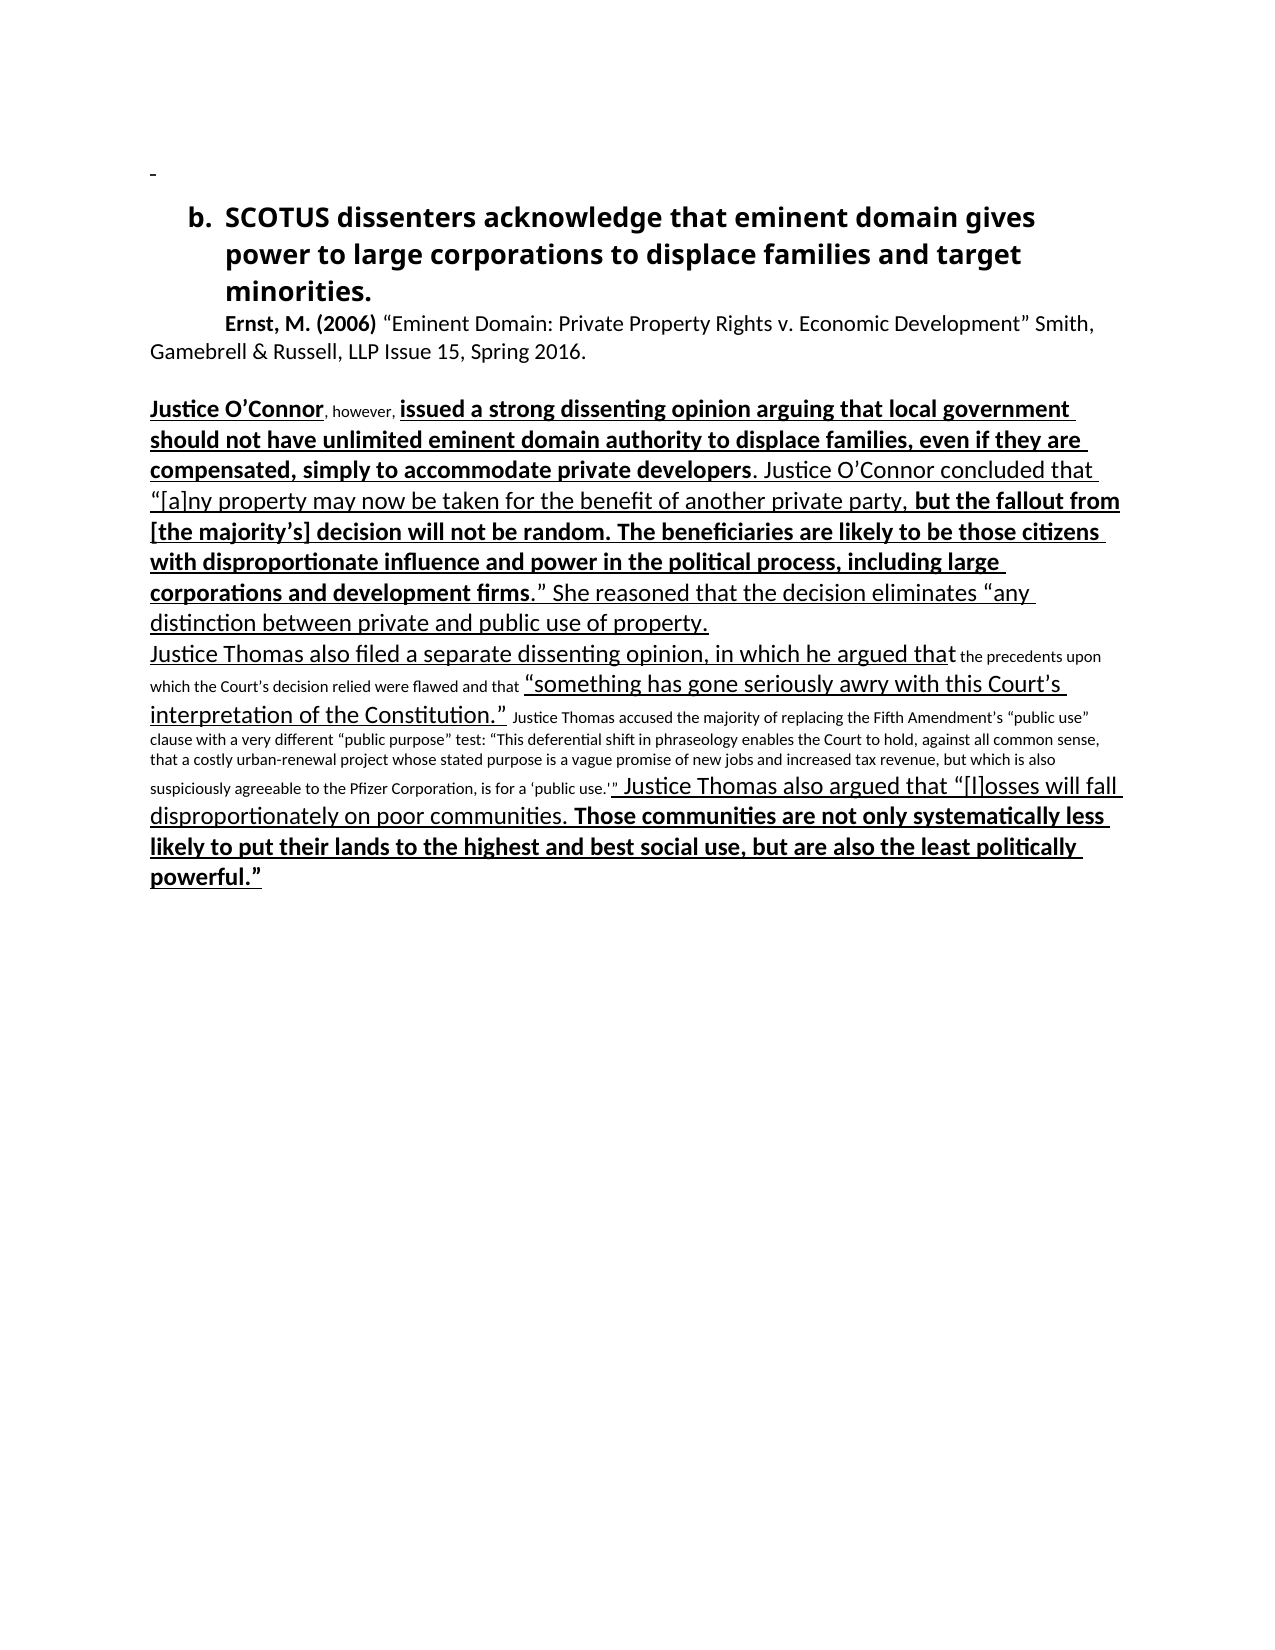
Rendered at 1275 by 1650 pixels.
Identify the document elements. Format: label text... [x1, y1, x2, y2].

text Justice Thomas also filed a separate dissenting opinion, in which he argued that the precedents upon which the Court’s decision relied were flawed and that “something has gone seriously awry with this Court’s interpretation of the Constitution.” Justice Thomas accused the majority of replacing the Fifth Amendment’s “public use” clause with a very different “public purpose” test: “This deferential shift in phraseology enables the Court to hold, against all common sense, that a costly urban-renewal project whose stated purpose is a vague promise of new jobs and increased tax revenue, but which is also suspiciously agreeable to the Pfizer Corporation, is for a ‘public use.'” Justice Thomas also argued that “[l]osses will fall disproportionately on poor communities. Those communities are not only systematically less likely to put their lands to the highest and best social use, but are also the least politically powerful.” [150, 638, 1125, 892]
text Justice O’Connor, however, issued a strong dissenting opinion arguing that local government should not have unlimited eminent domain authority to displace families, even if they are compensated, simply to accommodate private developers. Justice O’Connor concluded that “[a]ny property may now be taken for the benefit of another private party, but the fallout from [the majority’s] decision will not be random. The beneficiaries are likely to be those citizens with disproportionate influence and power in the political process, including large corporations and development firms.” She reasoned that the decision eliminates “any distinction between private and public use of property. [150, 393, 1125, 638]
subtitle SCOTUS dissenters acknowledge that eminent domain gives power to large corporations to displace families and target minorities. [187, 199, 1125, 309]
text Ernst, M. (2006) “Eminent Domain: Private Property Rights v. Economic Development” Smith, Gamebrell & Russell, LLP Issue 15, Spring 2016. [150, 309, 1125, 366]
